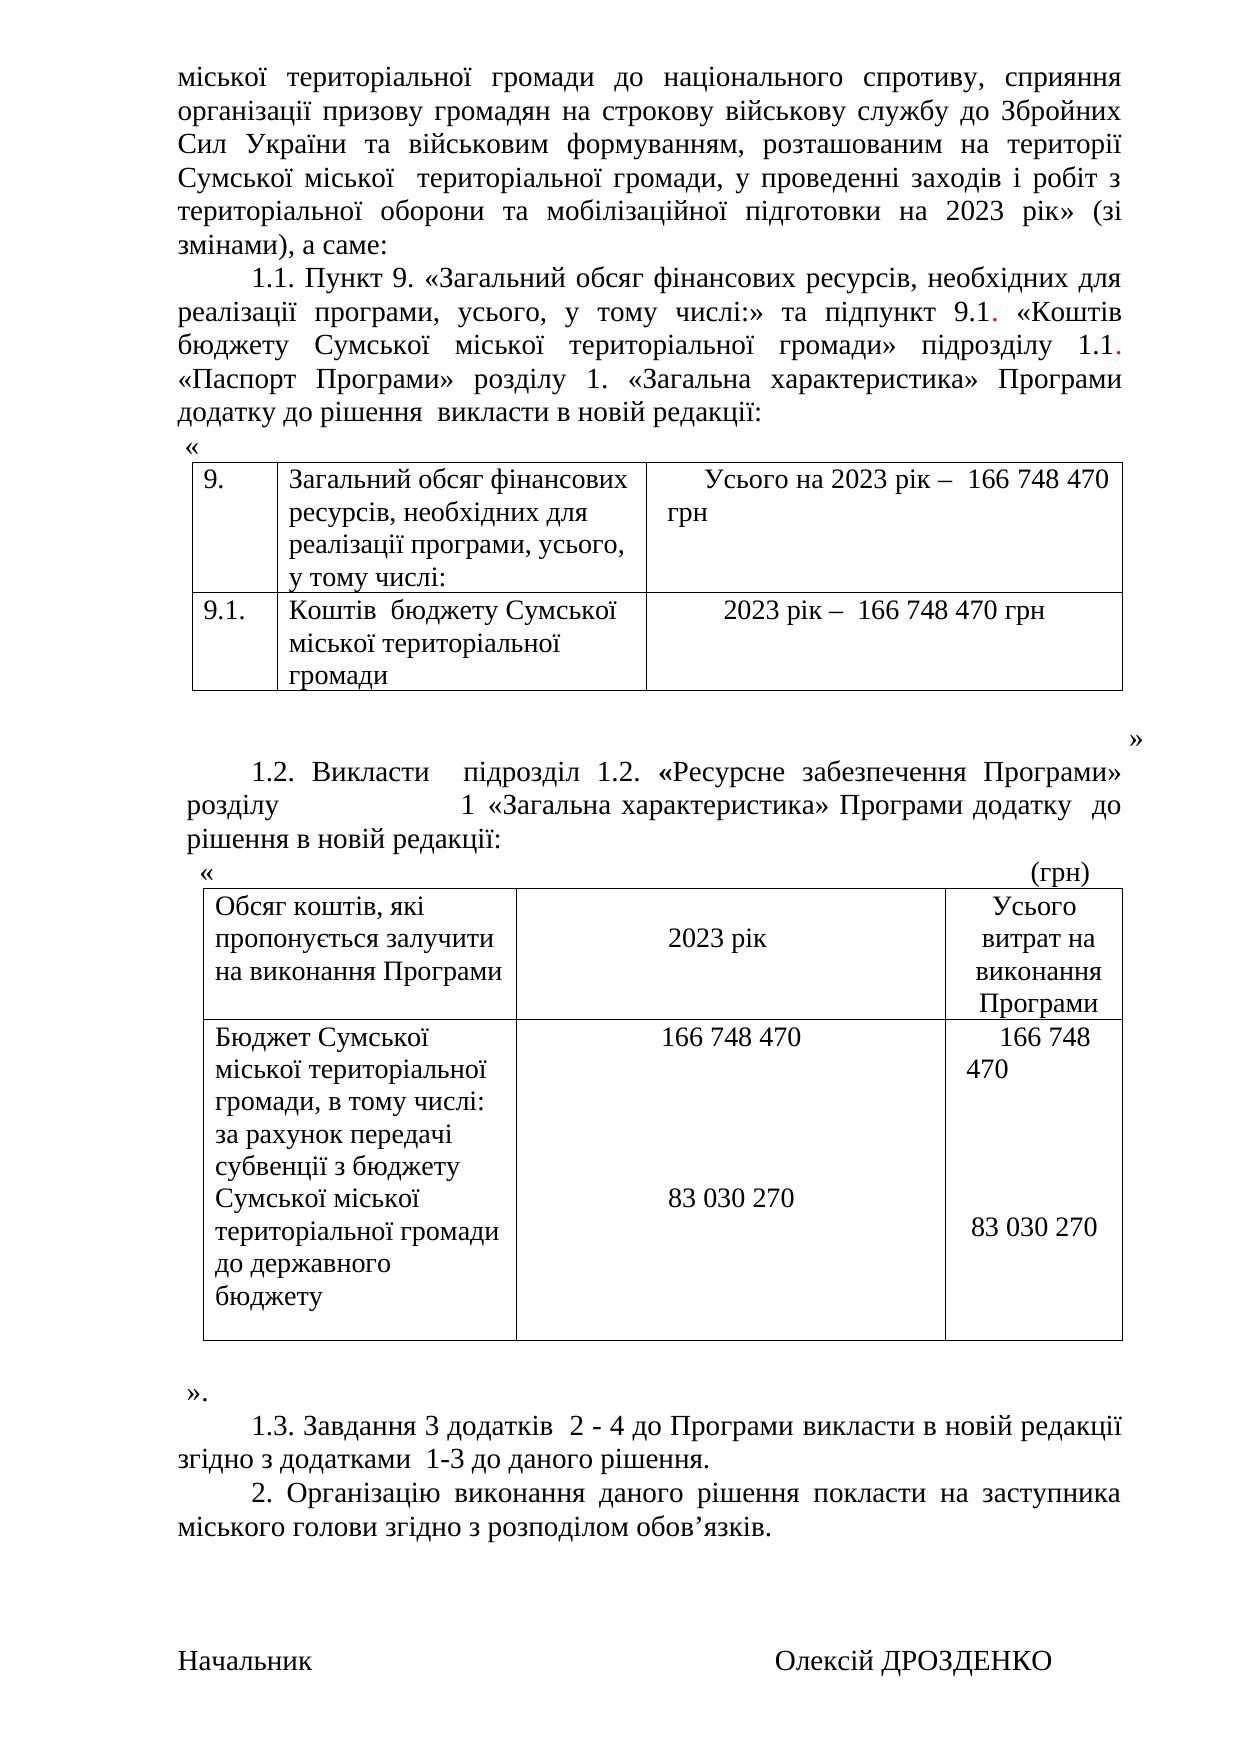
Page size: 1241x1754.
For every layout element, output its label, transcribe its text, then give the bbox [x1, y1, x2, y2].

table_header Усього витрат на виконання Програми [946, 889, 1122, 1018]
table_cell 9.1. [193, 593, 277, 690]
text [177, 59, 1122, 260]
table_header 9. [193, 463, 277, 592]
text 1.1. Пункт 9. «Загальний обсяг фінансових ресурсів, необхідних для реалізації програми, усього, у тому числі:» та підпункт 9.1. «Коштів бюджету Сумської міської територіальної громади» підрозділу 1.1. «Паспорт Програми» розділу 1. «Загальна характеристика» Програми додатку до рішення викласти в новій редакції: [177, 260, 1122, 428]
text 1.3. Завдання 3 додатків 2 - 4 до Програми викласти в новій редакції згідно з додатками 1-3 до даного рішення. [177, 1408, 1122, 1475]
table_cell 166 748 470 83 030 270 [946, 1020, 1122, 1340]
table_header Усього на 2023 рік – 166 748 470 грн [647, 463, 1122, 592]
table_header Загальний обсяг фінансових ресурсів, необхідних для реалізації програми, усього, у тому числі: [278, 463, 646, 592]
table_cell Коштів бюджету Сумської міської територіальної громади [278, 593, 646, 690]
text 2. Організацію виконання даного рішення покласти на заступника міського голови згідно з розподілом обов’язків. [177, 1475, 1122, 1542]
table_cell 166 748 470 83 030 270 [517, 1020, 945, 1340]
text « [177, 428, 1122, 462]
text 1.2. Викласти підрозділ 1.2. «Ресурсне забезпечення Програми» розділу 1 «Загальна характеристика» Програми додатку до рішення в новій редакції: [177, 754, 1122, 854]
table_cell 2023 рік – 166 748 470 грн [647, 593, 1122, 690]
text ». [177, 1341, 1122, 1408]
text « (грн) [177, 854, 1122, 888]
text Начальник Олексій ДРОЗДЕНКО [177, 1643, 1122, 1676]
table_cell Бюджет Сумської міської територіальної громади, в тому числі: за рахунок передачі субвенції з бюджету Сумської міської територіальної громади до державного бюджету [204, 1020, 516, 1340]
table_header 2023 рік [517, 889, 945, 1018]
table_header Обсяг коштів, які пропонується залучити на виконання Програми [204, 889, 516, 1018]
